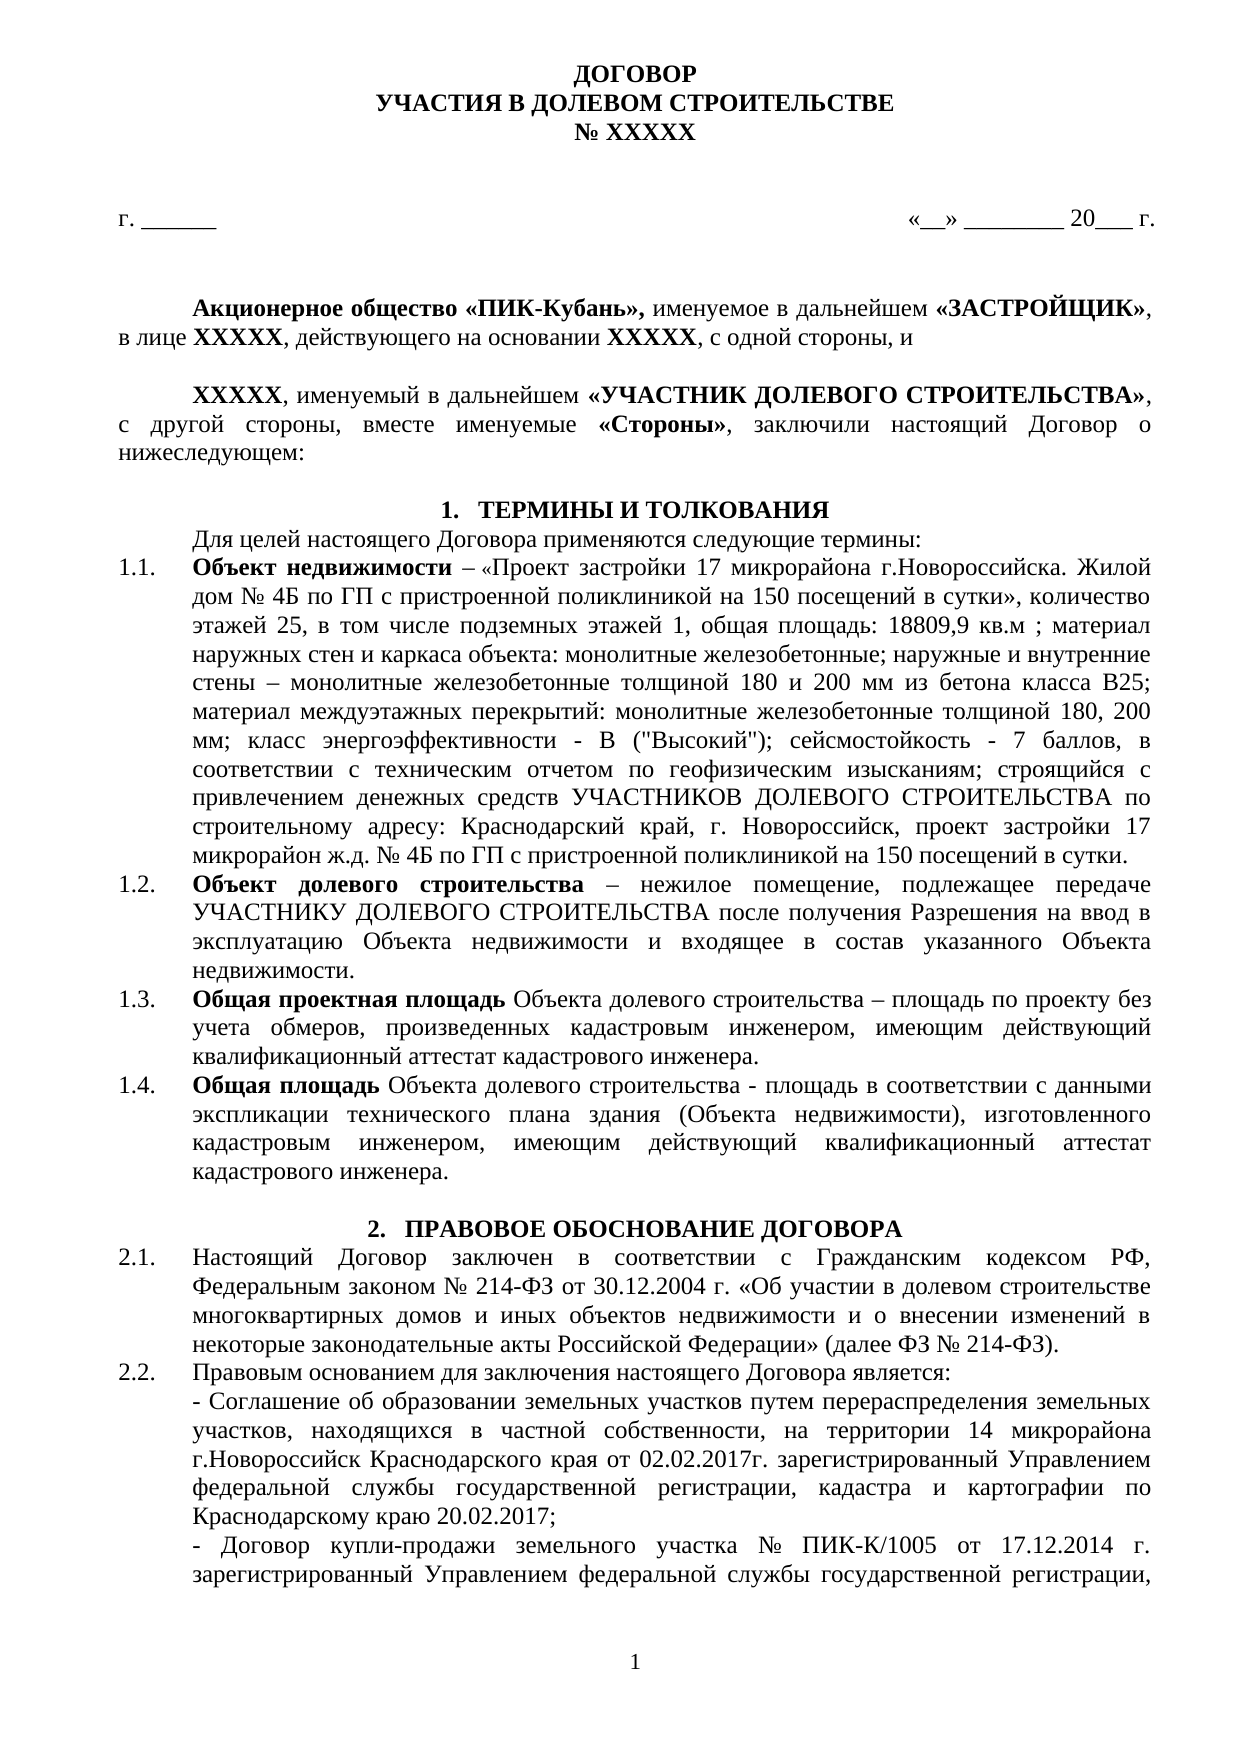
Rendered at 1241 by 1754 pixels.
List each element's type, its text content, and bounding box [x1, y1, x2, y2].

table_header г. ______ [118, 203, 561, 235]
text УЧАСТИЯ В ДОЛЕВОМ СТРОИТЕЛЬСТВЕ [118, 88, 1152, 117]
list Общая площадь Объекта долевого строительства - площадь в соответствии с данными экспликации технического плана здания (Объекта недвижимости), изготовленного кадастровым инженером, имеющим действующий квалификационный аттестат кадастрового инженера. [118, 1070, 1152, 1185]
list Общая проектная площадь Объекта долевого строительства – площадь по проекту без учета обмеров, произведенных кадастровым инженером, имеющим действующий квалификационный аттестат кадастрового инженера. [118, 984, 1152, 1070]
text Акционерное общество «ПИК-Кубань», именуемое в дальнейшем «ЗАСТРОЙЩИК», в лице ХХХХХ, действующего на основании ХХХХХ, с одной стороны, и [118, 293, 1152, 351]
list Правовым основанием для заключения настоящего Договора является: [118, 1357, 1152, 1386]
list ПРАВОВОЕ ОБОСНОВАНИЕ ДОГОВОРА [118, 1214, 1152, 1242]
text № ХХХХХ [118, 117, 1152, 145]
text ХХХХХ, именуемый в дальнейшем «УЧАСТНИК ДОЛЕВОГО СТРОИТЕЛЬСТВА», с другой стороны, вместе именуемые «Стороны», заключили настоящий Договор о нижеследующем: [118, 380, 1152, 466]
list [192, 1530, 1152, 1587]
list Объект долевого строительства – нежилое помещение, подлежащее передаче УЧАСТНИКУ ДОЛЕВОГО СТРОИТЕЛЬСТВА после получения Разрешения на ввод в эксплуатацию Объекта недвижимости и входящее в состав указанного Объекта недвижимости. [118, 869, 1152, 984]
list - Соглашение об образовании земельных участков путем перераспределения земельных участков, находящихся в частной собственности, на территории 14 микрорайона г.Новороссийск Краснодарского края от 02.02.2017г. зарегистрированный Управлением федеральной службы государственной регистрации, кадастра и картографии по Краснодарскому краю 20.02.2017; [192, 1386, 1152, 1530]
list Объект недвижимости – «Проект застройки 17 микрорайона г.Новороссийска. Жилой дом № 4Б по ГП с пристроенной поликлиникой на 150 посещений в сутки», количество этажей 25, в том числе подземных этажей 1, общая площадь: 18809,9 кв.м ; материал наружных стен и каркаса объекта: монолитные железобетонные; наружные и внутренние стены – монолитные железобетонные толщиной 180 и 200 мм из бетона класса В25; материал междуэтажных перекрытий: монолитные железобетонные толщиной 180, 200 мм; класс энергоэффективности - В ("Высокий"); сейсмостойкость - 7 баллов, в соответствии с техническим отчетом по геофизическим изысканиям; строящийся с привлечением денежных средств УЧАСТНИКОВ ДОЛЕВОГО СТРОИТЕЛЬСТВА по строительному адресу: Краснодарский край, г. Новороссийск, проект застройки 17 микрорайон ж.д. № 4Б по ГП с пристроенной поликлиникой на 150 посещений в сутки. [118, 552, 1152, 869]
text ДОГОВОР [118, 59, 1152, 88]
list ТЕРМИНЫ И ТОЛКОВАНИЯ [118, 495, 1152, 524]
table_header «__» ________ 20___ г. [561, 203, 1167, 235]
text Для целей настоящего Договора применяются следующие термины: [118, 524, 1152, 552]
list Настоящий Договор заключен в соответствии с Гражданским кодексом РФ, Федеральным законом № 214-ФЗ от 30.12.2004 г. «Об участии в долевом строительстве многоквартирных домов и иных объектов недвижимости и о внесении изменений в некоторые законодательные акты Российской Федерации» (далее ФЗ № 214-ФЗ). [118, 1242, 1152, 1357]
